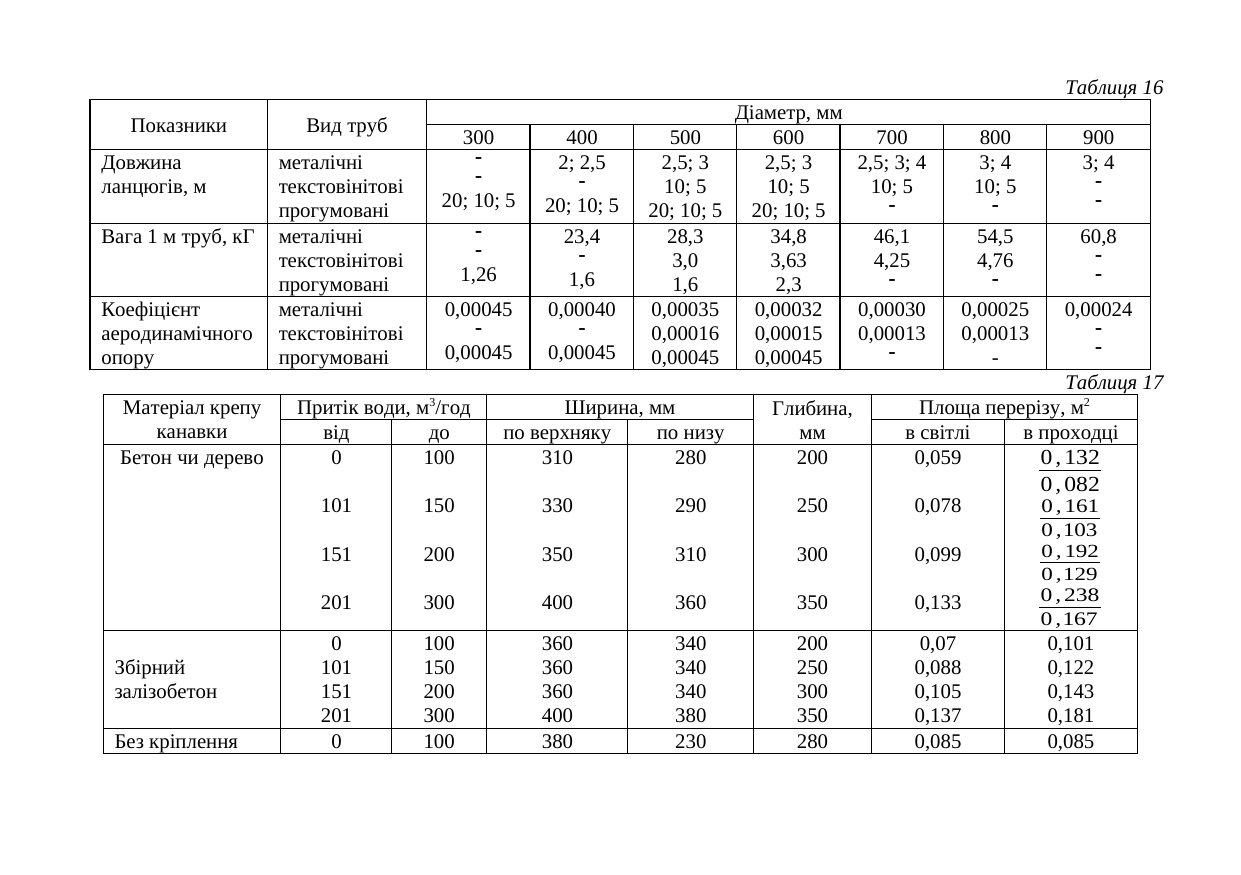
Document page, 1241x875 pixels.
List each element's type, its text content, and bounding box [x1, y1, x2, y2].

table_cell 0 101 151 201 [281, 631, 391, 727]
table_cell від [281, 420, 391, 444]
table_cell 600 [737, 125, 839, 149]
table_header Притік води, м3/год [281, 395, 486, 419]
table_cell 0,00032 0,00015 0,00045 [737, 297, 839, 369]
table_cell по верхняку [487, 420, 627, 444]
subtitle Таблиця 17 [75, 370, 1165, 394]
table_cell 2,5; 3 10; 5 20; 10; 5 [737, 150, 839, 222]
table_cell 0,059 0,078 0,099 0,133 [872, 445, 1004, 630]
table_cell 230 [628, 729, 753, 753]
table_cell 46,1 4,25 [841, 224, 943, 296]
table_cell 0 101 151 201 [281, 445, 391, 630]
table_cell 100 150 200 300 [392, 631, 486, 727]
table_cell Вага 1 м труб, кГ [91, 224, 267, 296]
table_cell 100 [392, 729, 486, 753]
table_header Глибина, мм [754, 395, 871, 444]
table_cell 2; 2,5 20; 10; 5 [531, 150, 633, 222]
table_cell 23,4 1,6 [531, 224, 633, 296]
table_cell Бетон чи дерево [104, 445, 280, 630]
table_cell 280 [754, 729, 871, 753]
table_cell 0,00024 [1047, 297, 1150, 369]
table_cell 1,26 [427, 224, 529, 296]
table_cell 0,00045 0,00045 [427, 297, 529, 369]
table_cell Без кріплення [104, 729, 280, 753]
table_cell 54,5 4,76 [944, 224, 1046, 296]
table_cell металічні текстовінітові прогумовані [268, 224, 426, 296]
table_cell 200 250 300 350 [754, 631, 871, 727]
table_cell металічні текстовінітові прогумовані [268, 297, 426, 369]
table_cell до [392, 420, 486, 444]
table_cell 500 [634, 125, 736, 149]
table_header Діаметр, мм [427, 100, 1150, 124]
table_cell 0,00025 0,00013 - [944, 297, 1046, 369]
table_cell в проходці [1005, 420, 1137, 444]
table_cell 0,00040 0,00045 [531, 297, 633, 369]
table_cell в світлі [872, 420, 1004, 444]
table_cell 900 [1047, 125, 1150, 149]
table_cell 0,00035 0,00016 0,00045 [634, 297, 736, 369]
table_cell 3; 4 [1047, 150, 1150, 222]
table_cell 0,00030 0,00013 [841, 297, 943, 369]
table_cell 280 290 310 360 [628, 445, 753, 630]
table_cell 300 [427, 125, 529, 149]
table_cell 20; 10; 5 [427, 150, 529, 222]
table_cell 28,3 3,0 1,6 [634, 224, 736, 296]
table_cell 3; 4 10; 5 [944, 150, 1046, 222]
table_header Матеріал крепу канавки [104, 395, 280, 444]
table_cell 0,085 [1005, 729, 1137, 753]
table_cell 360 360 360 400 [487, 631, 627, 727]
table_cell 0,085 [872, 729, 1004, 753]
table_cell 380 [487, 729, 627, 753]
table_cell 340 340 340 380 [628, 631, 753, 727]
table_cell 0,07 0,088 0,105 0,137 [872, 631, 1004, 727]
table_header Вид труб [268, 100, 426, 149]
table_cell металічні текстовінітові прогумовані [268, 150, 426, 222]
table_cell 60,8 [1047, 224, 1150, 296]
table_cell 2,5; 3 10; 5 20; 10; 5 [634, 150, 736, 222]
table_cell 2,5; 3; 4 10; 5 [841, 150, 943, 222]
table_cell 100 150 200 300 [392, 445, 486, 630]
table_header Показники [91, 100, 267, 149]
table_header Площа перерізу, м2 [872, 395, 1137, 419]
table_cell Збірний залізобетон [104, 631, 280, 727]
table_cell 800 [944, 125, 1046, 149]
table_cell 400 [531, 125, 633, 149]
table_cell [1005, 445, 1137, 630]
table_cell Коефіцієнт аеродинамічного опору [91, 297, 267, 369]
table_cell 200 250 300 350 [754, 445, 871, 630]
table_header Ширина, мм [487, 395, 753, 419]
table_cell 310 330 350 400 [487, 445, 627, 630]
table_cell 0,101 0,122 0,143 0,181 [1005, 631, 1137, 727]
table_cell 34,8 3,63 2,3 [737, 224, 839, 296]
table_cell по низу [628, 420, 753, 444]
table_cell 700 [841, 125, 943, 149]
text Таблиця 16 [75, 75, 1165, 99]
table_cell 0 [281, 729, 391, 753]
table_cell Довжина ланцюгів, м [91, 150, 267, 222]
